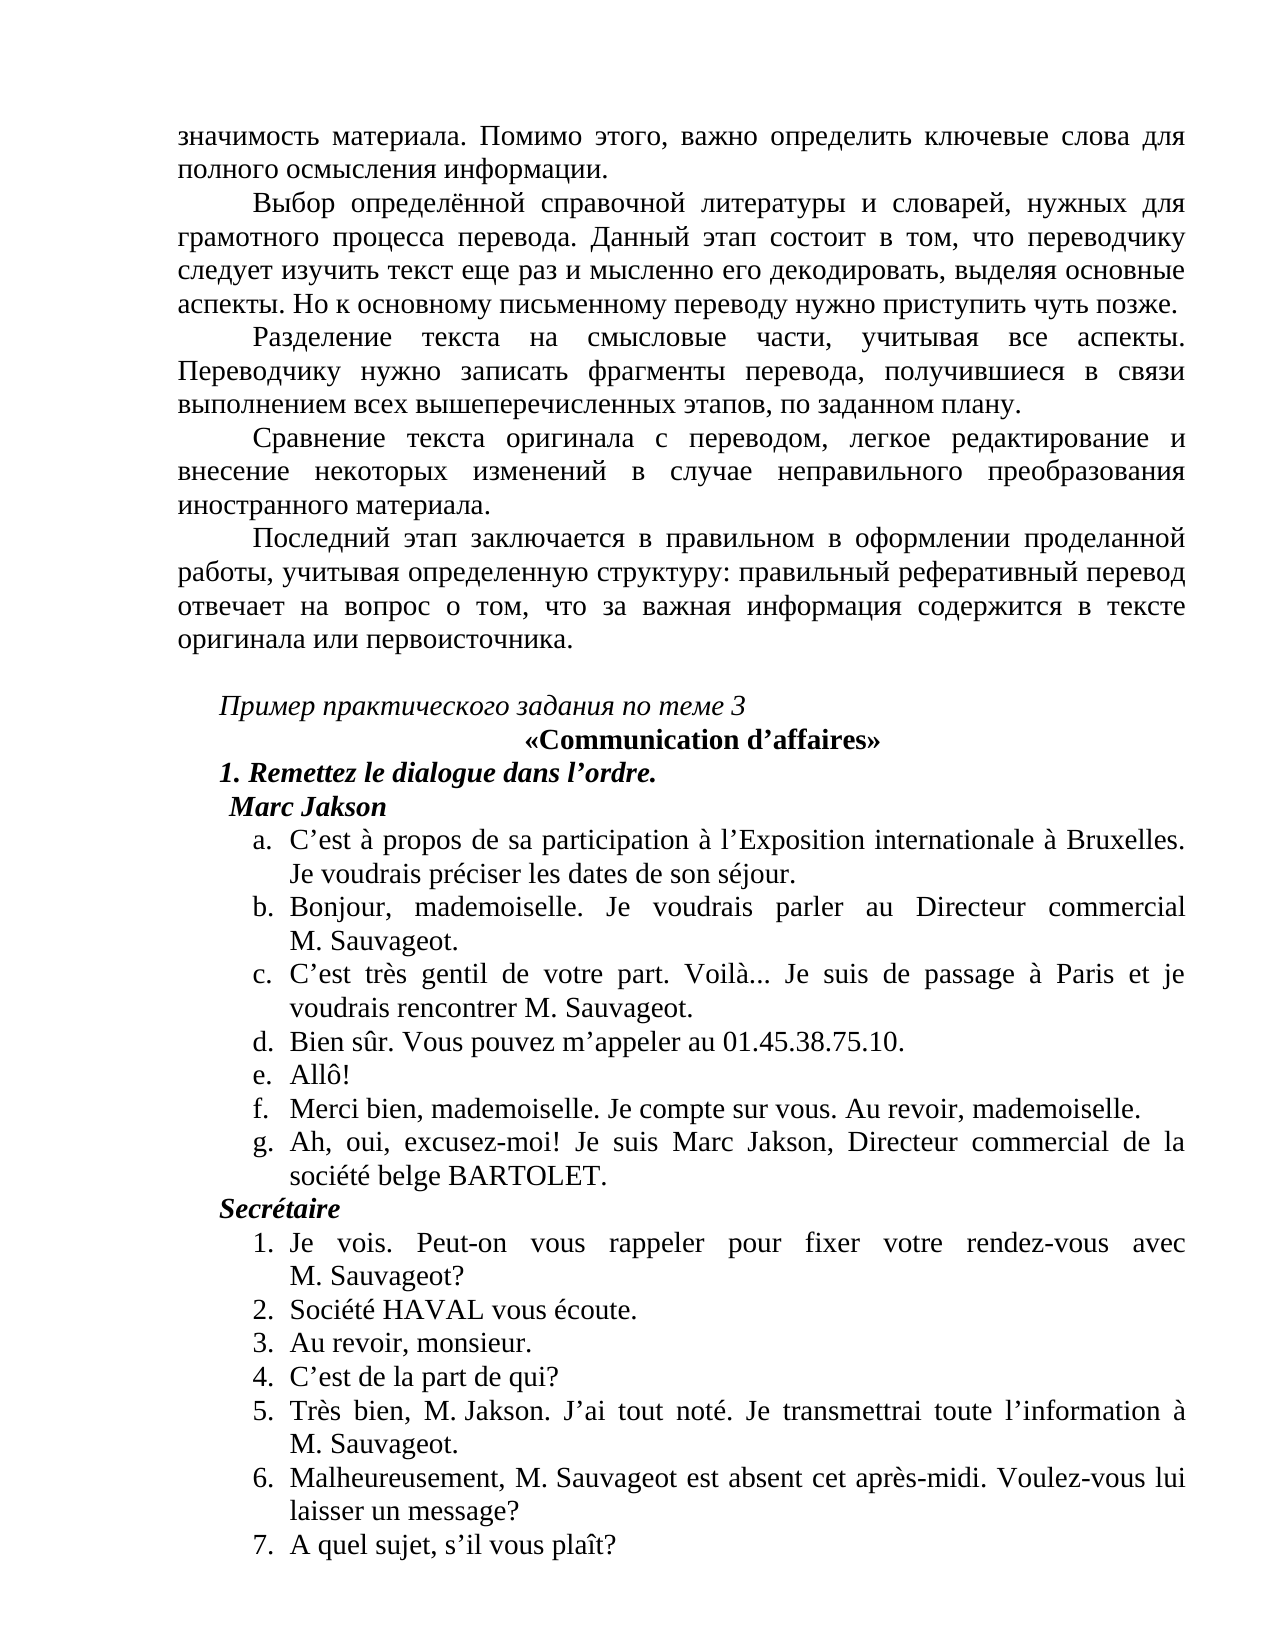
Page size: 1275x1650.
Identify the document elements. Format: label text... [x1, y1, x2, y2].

text Сравнение текста оригинала с переводом, легкое редактирование и внесение некоторых изменений в случае неправильного преобразования иностранного материала. [177, 420, 1186, 521]
list A quel sujet, s’il vous plaît? [252, 1527, 1186, 1560]
list Au revoir, monsieur. [252, 1326, 1186, 1359]
list C’est de la part de qui? [252, 1359, 1186, 1393]
text Последний этап заключается в правильном в оформлении проделанной работы, учитывая определенную структуру: правильный реферативный перевод отвечает на вопрос о том, что за важная информация содержится в тексте оригинала или первоисточника. [177, 521, 1186, 655]
list C’est très gentil de votre part. Voilà... Je suis de passage à Paris et je voudrais rencontrer M. Sauvageot. [252, 957, 1186, 1024]
text «Сommunication d’affaires» [177, 722, 1186, 755]
list Allô! [252, 1057, 1186, 1091]
text Marc Jakson [177, 789, 1186, 822]
list Très bien, M. Jakson. J’ai tout noté. Je transmettrai toute l’information à M. Sauvageot. [252, 1393, 1186, 1460]
list Malheureusement, M. Sauvageot est absent cet après-midi. Voulez-vous lui laisser un message? [252, 1460, 1186, 1527]
text Secrétaire [177, 1191, 1186, 1225]
text 1. Remettez le dialogue dans l’ordre. [177, 755, 1186, 789]
list C’est à propos de sa participation à l’Exposition internationale à Bruxelles. Je voudrais préciser les dates de son séjour. [252, 822, 1186, 889]
list Société HAVAL vous écoute. [252, 1292, 1186, 1326]
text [177, 118, 1186, 185]
list Merci bien, mademoiselle. Je compte sur vous. Au revoir, mademoiselle. [252, 1091, 1186, 1124]
text Выбор определённой справочной литературы и словарей, нужных для грамотного процесса перевода. Данный этап состоит в том, что переводчику следует изучить текст еще раз и мысленно его декодировать, выделяя основные аспекты. Но к основному письменному переводу нужно приступить чуть позже. [177, 185, 1186, 319]
list Ah, oui, excusez-moi! Je suis Marc Jakson, Directeur commercial de la société belge BARTOLET. [252, 1124, 1186, 1191]
list Bonjour, mademoiselle. Je voudrais parler au Directeur commercial M. Sauvageot. [252, 889, 1186, 957]
list Je vois. Peut-on vous rappeler pour fixer votre rendez-vous avec M. Sauvageot? [252, 1225, 1186, 1292]
text Разделение текста на смысловые части, учитывая все аспекты. Переводчику нужно записать фрагменты перевода, получившиеся в связи выполнением всех вышеперечисленных этапов, по заданном плану. [177, 319, 1186, 420]
text Пример практического задания по теме 3 [177, 688, 1186, 722]
list Bien sûr. Vous pouvez m’appeler au 01.45.38.75.10. [252, 1024, 1186, 1057]
